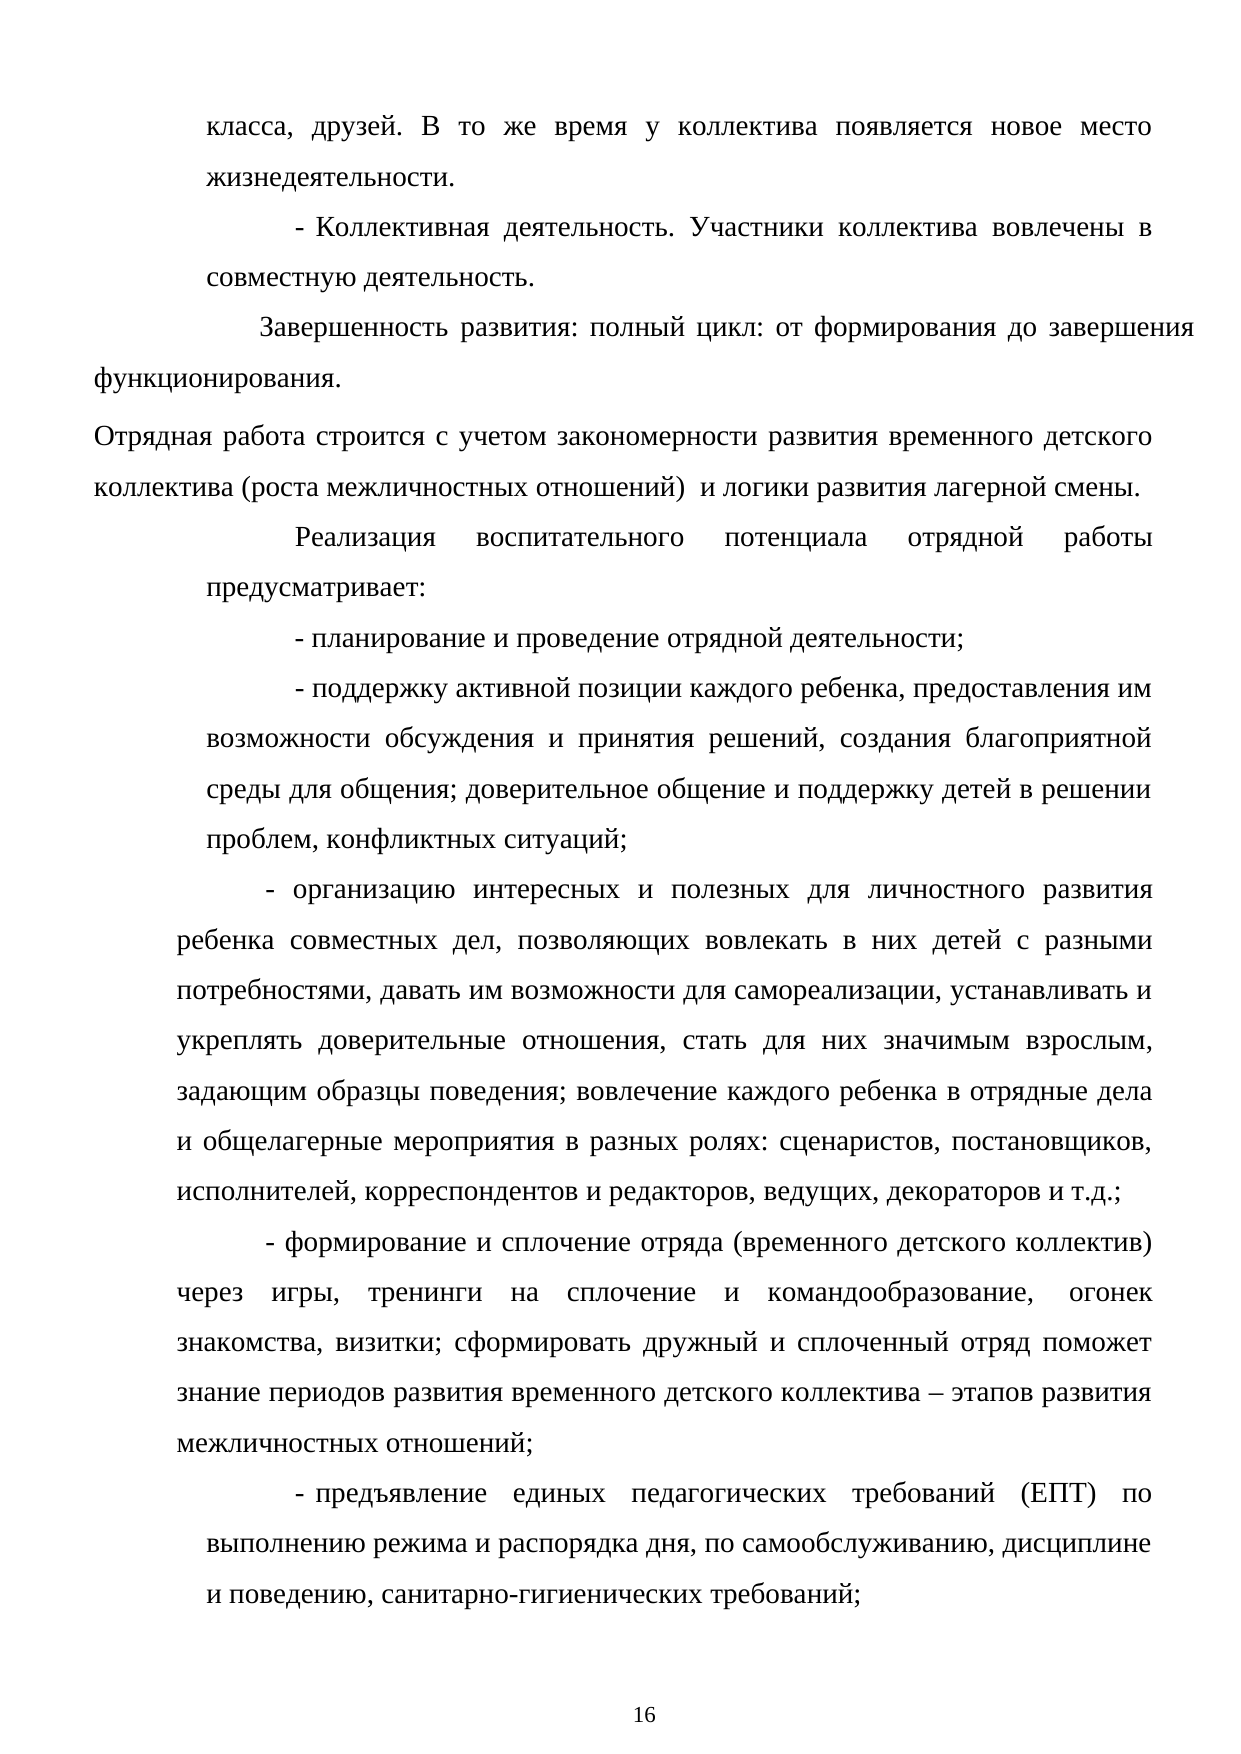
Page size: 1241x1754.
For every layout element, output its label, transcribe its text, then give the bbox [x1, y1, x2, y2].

list организацию интересных и полезных для личностного развития ребенка совместных дел, позволяющих вовлекать в них детей с разными потребностями, давать им возможности для самореализации, устанавливать и укреплять доверительные отношения, стать для них значимым взрослым, задающим образцы поведения; вовлечение каждого ребенка в отрядные дела и общелагерные мероприятия в разных ролях: сценаристов, постановщиков, исполнителей, корреспондентов и редакторов, ведущих, декораторов и т.д.; [176, 871, 1153, 1207]
list предъявление единых педагогических требований (ЕПТ) по выполнению режима и распорядка дня, по самообслуживанию, дисциплине и поведению, санитарно-гигиенических требований; [206, 1475, 1152, 1609]
list планирование и проведение отрядной деятельности; [294, 620, 1194, 653]
text Отрядная работа строится с учетом закономерности развития временного детского коллектива (роста межличностных отношений) и логики развития лагерной смены. [94, 418, 1152, 502]
text Реализация воспитательного потенциала отрядной работы предусматривает: [206, 519, 1153, 603]
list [206, 108, 1152, 192]
list Коллективная деятельность. Участники коллектива вовлечены в совместную деятельность. [206, 209, 1153, 293]
list формирование и сплочение отряда (временного детского коллектив) через игры, тренинги на сплочение и командообразование, огонек знакомства, визитки; сформировать дружный и сплоченный отряд поможет знание периодов развития временного детского коллектива – этапов развития межличностных отношений; [176, 1224, 1153, 1458]
list поддержку активной позиции каждого ребенка, предоставления им возможности обсуждения и принятия решений, создания благоприятной среды для общения; доверительное общение и поддержку детей в решении проблем, конфликтных ситуаций; [206, 670, 1153, 854]
text Завершенность развития: полный цикл: от формирования до завершения функционирования. [94, 309, 1194, 393]
